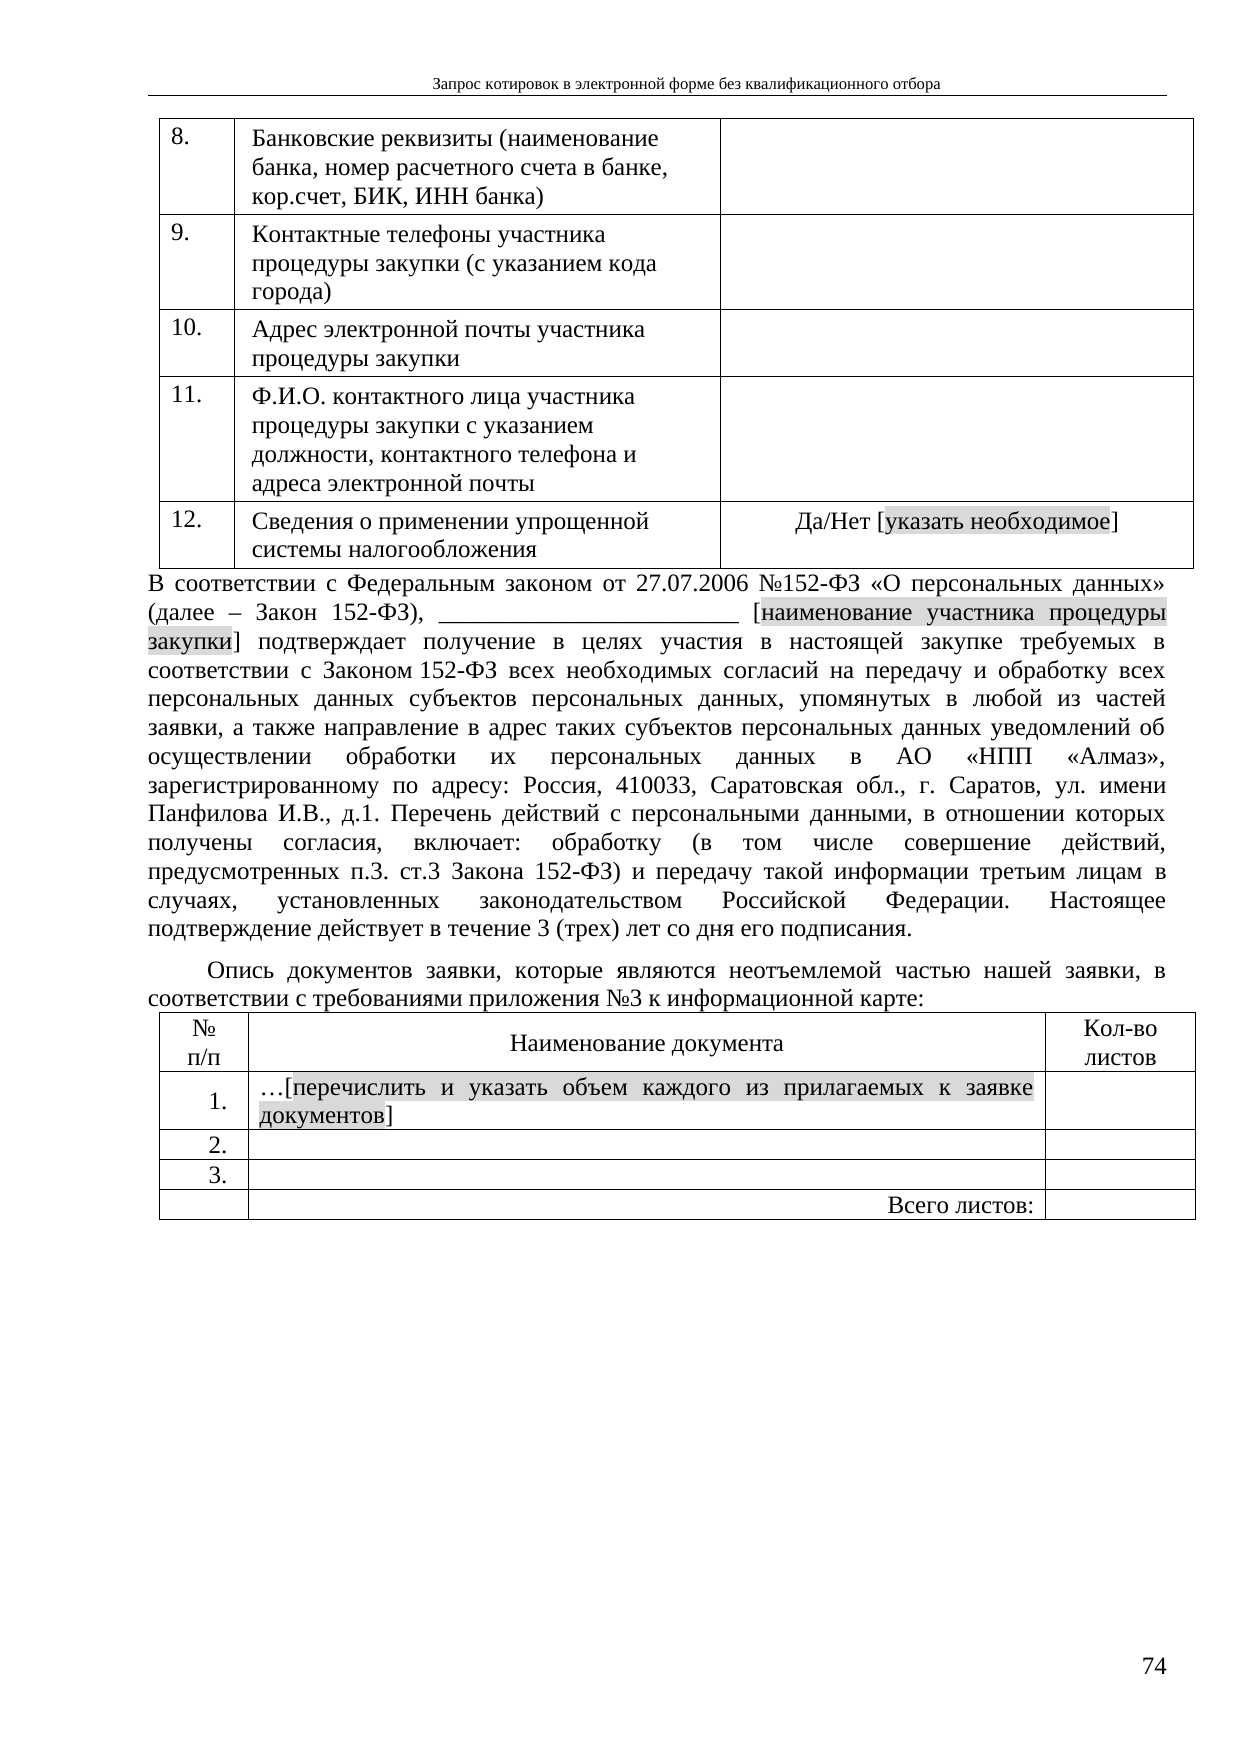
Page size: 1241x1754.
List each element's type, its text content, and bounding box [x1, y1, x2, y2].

table_cell [160, 377, 234, 501]
text В соответствии с Федеральным законом от 27.07.2006 №152-ФЗ «О персональных данных» (далее – Закон 152-ФЗ), ________________________ [наименование участника процедуры закупки] подтверждает получение в целях участия в настоящей закупке требуемых в соответствии с Законом 152-ФЗ всех необходимых согласий на передачу и обработку всех персональных данных субъектов персональных данных, упомянутых в любой из частей заявки, а также направление в адрес таких субъектов персональных данных уведомлений об осуществлении обработки их персональных данных в АО «НПП «Алмаз», зарегистрированному по адресу: Россия, 410033, Саратовская обл., г. Саратов, ул. имени Панфилова И.В., д.1. Перечень действий с персональными данными, в отношении которых получены согласия, включает: обработку (в том числе совершение действий, предусмотренных п.3. ст.3 Закона 152-ФЗ) и передачу такой информации третьим лицам в случаях, установленных законодательством Российской Федерации. Настоящее подтверждение действует в течение 3 (трех) лет со дня его подписания. [148, 568, 1167, 942]
table_cell Ф.И.О. контактного лица участника процедуры закупки с указанием должности, контактного телефона и адреса электронной почты [235, 377, 720, 501]
table_cell [160, 215, 234, 309]
table_cell [160, 1190, 248, 1219]
text Опись документов заявки, которые являются неотъемлемой частью нашей заявки, в соответствии с требованиями приложения №3 к информационной карте: [148, 955, 1167, 1012]
table_cell Да/Нет [указать необходимое] [721, 502, 1193, 567]
table_cell Cведения о применении упрощенной системы налогообложения [235, 502, 720, 567]
table_cell [721, 377, 1193, 501]
table_header Кол-во листов [1046, 1013, 1195, 1071]
table_cell [160, 119, 234, 214]
table_cell [160, 1160, 248, 1189]
table_cell [721, 310, 1193, 376]
table_header Наименование документа [249, 1013, 1045, 1071]
table_cell [160, 1072, 248, 1129]
table_cell [249, 1130, 1045, 1159]
table_cell [721, 119, 1193, 214]
table_cell [160, 310, 234, 376]
table_cell Всего листов: [249, 1190, 1045, 1219]
table_cell [249, 1160, 1045, 1189]
table_cell Контактные телефоны участника процедуры закупки (с указанием кода города) [235, 215, 720, 309]
table_cell …[перечислить и указать объем каждого из прилагаемых к заявке документов] [385, 1072, 1045, 1129]
table_header № п/п [160, 1013, 248, 1071]
table_cell [721, 215, 1193, 309]
table_cell [1046, 1160, 1195, 1189]
table_cell [1046, 1190, 1195, 1219]
table_cell [160, 502, 234, 567]
table_cell [1046, 1130, 1195, 1159]
table_cell Адрес электронной почты участника процедуры закупки [235, 310, 720, 376]
table_cell Банковские реквизиты (наименование банка, номер расчетного счета в банке, кор.счет, БИК, ИНН банка) [235, 119, 720, 214]
table_cell [1046, 1072, 1195, 1129]
table_cell [160, 1130, 248, 1159]
